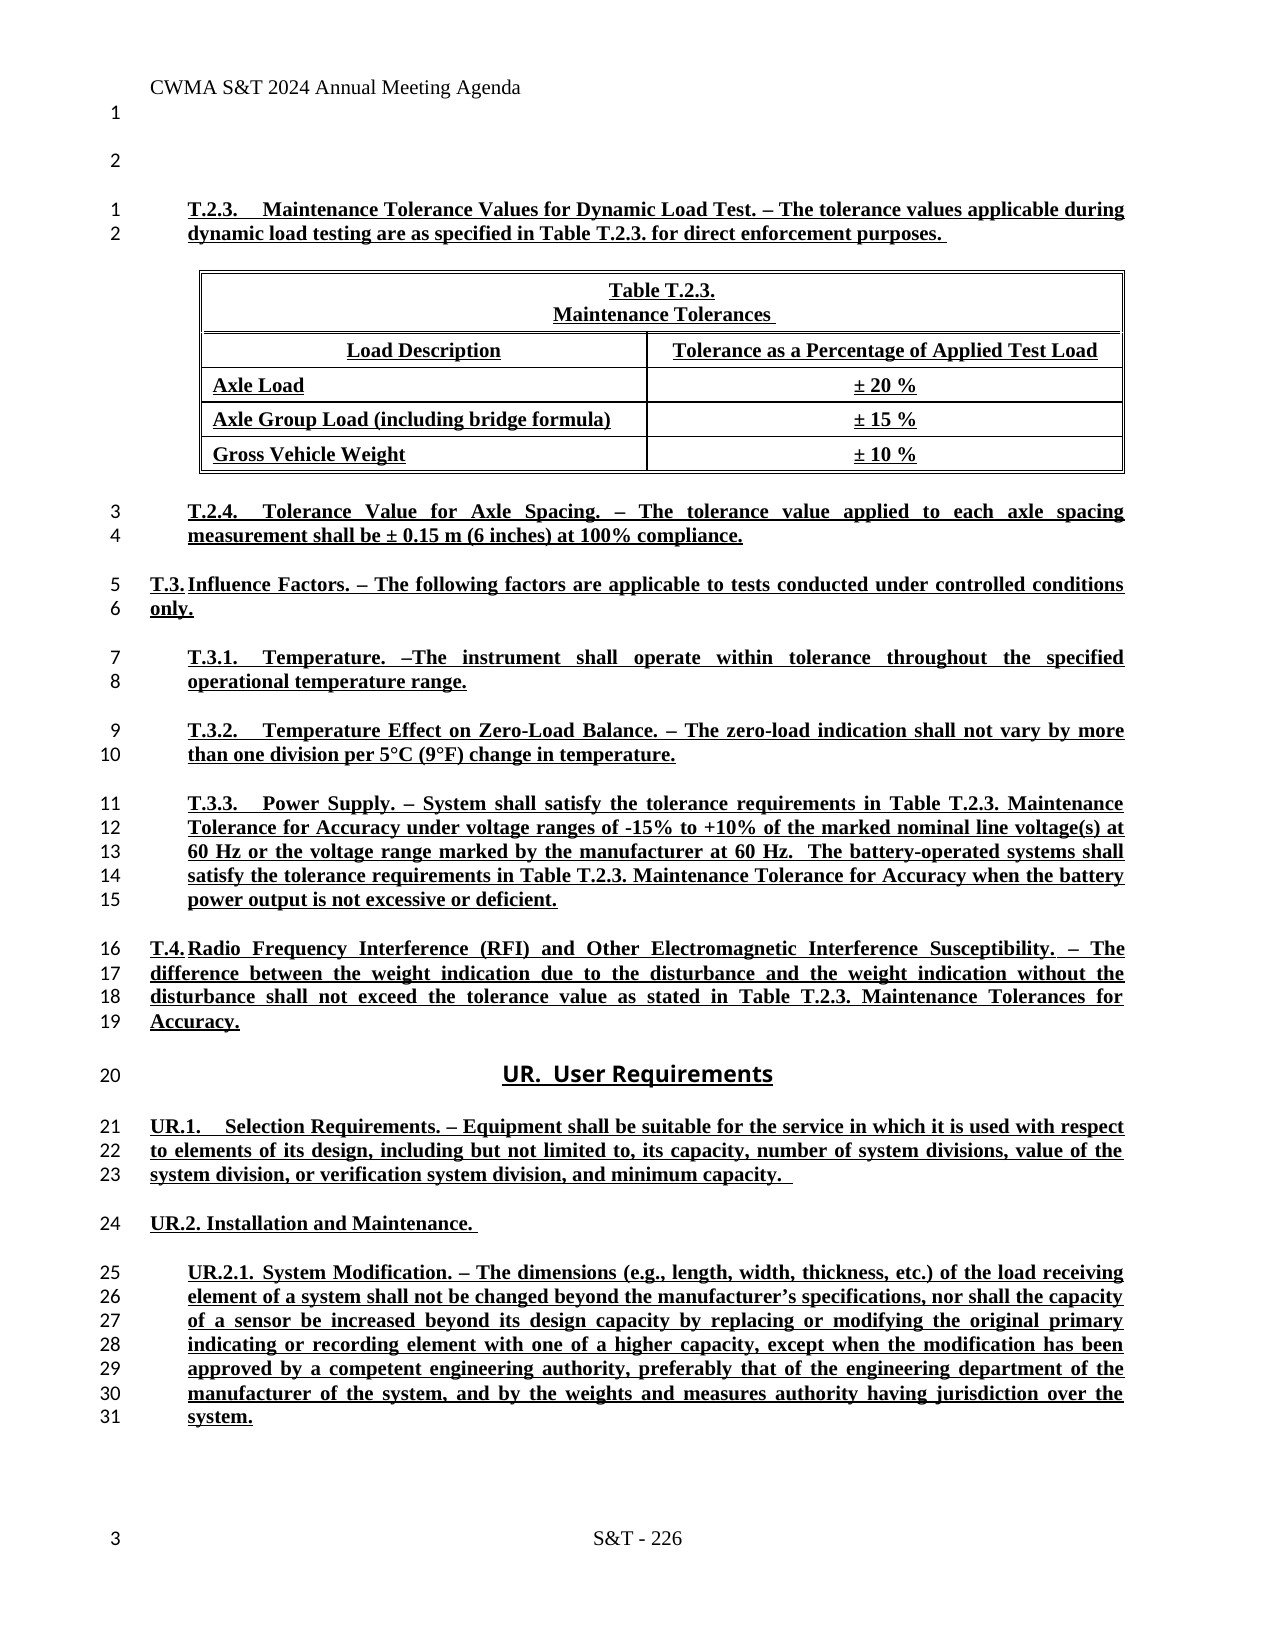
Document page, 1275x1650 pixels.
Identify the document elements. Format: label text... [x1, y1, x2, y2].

text T.3.1. Temperature. –The instrument shall operate within tolerance throughout the specified operational temperature range. [187, 645, 1125, 666]
subtitle UR.2. Installation and Maintenance. [150, 1211, 1125, 1235]
text T.4. Radio Frequency Interference (RFI) and Other Electromagnetic Interference Susceptibility. – The difference between the weight indication due to the disturbance and the weight indication without the disturbance shall not exceed the tolerance value as stated in Table T.2.3. Maintenance Tolerances for Accuracy. [150, 983, 1125, 1033]
text T.3.1. Temperature. –The instrument shall operate within tolerance throughout the specified operational temperature range. [187, 667, 1125, 693]
text T.2.3. Maintenance Tolerance Values for Dynamic Load Test. – The tolerance values applicable during dynamic load testing are as specified in Table T.2.3. for direct enforcement purposes. [187, 197, 1125, 218]
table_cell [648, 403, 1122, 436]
text T.3.3. Power Supply. – System shall satisfy the tolerance requirements in Table T.2.3. Maintenance Tolerance for Accuracy under voltage ranges of -15% to +10% of the marked nominal line voltage(s) at 60 Hz or the voltage range marked by the manufacturer at 60 Hz. The battery-operated systems shall satisfy the tolerance requirements in Table T.2.3. Maintenance Tolerance for Accuracy when the battery power output is not excessive or deficient. [187, 791, 1125, 836]
text UR.2.1. System Modification. – The dimensions (e.g., length, width, thickness, etc.) of the load receiving element of a system shall not be changed beyond the manufacturer’s specifications, nor shall the capacity of a sensor be increased beyond its design capacity by replacing or modifying the original primary indicating or recording element with one of a higher capacity, except when the modification has been approved by a competent engineering authority, preferably that of the engineering department of the manufacturer of the system, and by the weights and measures authority having jurisdiction over the system. [187, 1378, 1125, 1428]
text T.3. Influence Factors. – The following factors are applicable to tests conducted under controlled conditions only. [150, 572, 1125, 620]
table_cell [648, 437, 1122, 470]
text UR.1. Selection Requirements. – Equipment shall be suitable for the service in which it is used with respect to elements of its design, including but not limited to, its capacity, number of system divisions, value of the system division, or verification system division, and minimum capacity. [150, 1114, 1125, 1135]
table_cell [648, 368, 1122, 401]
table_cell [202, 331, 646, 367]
text T.2.4. Tolerance Value for Axle Spacing. – The tolerance value applied to each axle spacing measurement shall be ± 0.15 m (6 inches) at 100% compliance. [187, 520, 1125, 547]
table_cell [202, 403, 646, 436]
text T.2.4. Tolerance Value for Axle Spacing. – The tolerance value applied to each axle spacing measurement shall be ± 0.15 m (6 inches) at 100% compliance. [187, 498, 1125, 519]
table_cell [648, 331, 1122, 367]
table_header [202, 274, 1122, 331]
subtitle UR. User Requirements [150, 1058, 1125, 1089]
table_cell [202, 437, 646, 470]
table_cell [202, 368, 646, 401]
text UR.2.1. System Modification. – The dimensions (e.g., length, width, thickness, etc.) of the load receiving element of a system shall not be changed beyond the manufacturer’s specifications, nor shall the capacity of a sensor be increased beyond its design capacity by replacing or modifying the original primary indicating or recording element with one of a higher capacity, except when the modification has been approved by a competent engineering authority, preferably that of the engineering department of the manufacturer of the system, and by the weights and measures authority having jurisdiction over the system. [187, 1260, 1125, 1377]
text T.4. Radio Frequency Interference (RFI) and Other Electromagnetic Interference Susceptibility. – The difference between the weight indication due to the disturbance and the weight indication without the disturbance shall not exceed the tolerance value as stated in Table T.2.3. Maintenance Tolerances for Accuracy. [150, 936, 1125, 981]
text T.3.2. Temperature Effect on Zero-Load Balance. – The zero-load indication shall not vary by more than one division per 5°C (9°F) change in temperature. [187, 740, 1125, 766]
text UR.1. Selection Requirements. – Equipment shall be suitable for the service in which it is used with respect to elements of its design, including but not limited to, its capacity, number of system divisions, value of the system division, or verification system division, and minimum capacity. [150, 1136, 1125, 1186]
text T.3.2. Temperature Effect on Zero-Load Balance. – The zero-load indication shall not vary by more than one division per 5°C (9°F) change in temperature. [187, 718, 1125, 739]
text T.2.3. Maintenance Tolerance Values for Dynamic Load Test. – The tolerance values applicable during dynamic load testing are as specified in Table T.2.3. for direct enforcement purposes. [187, 219, 1125, 245]
